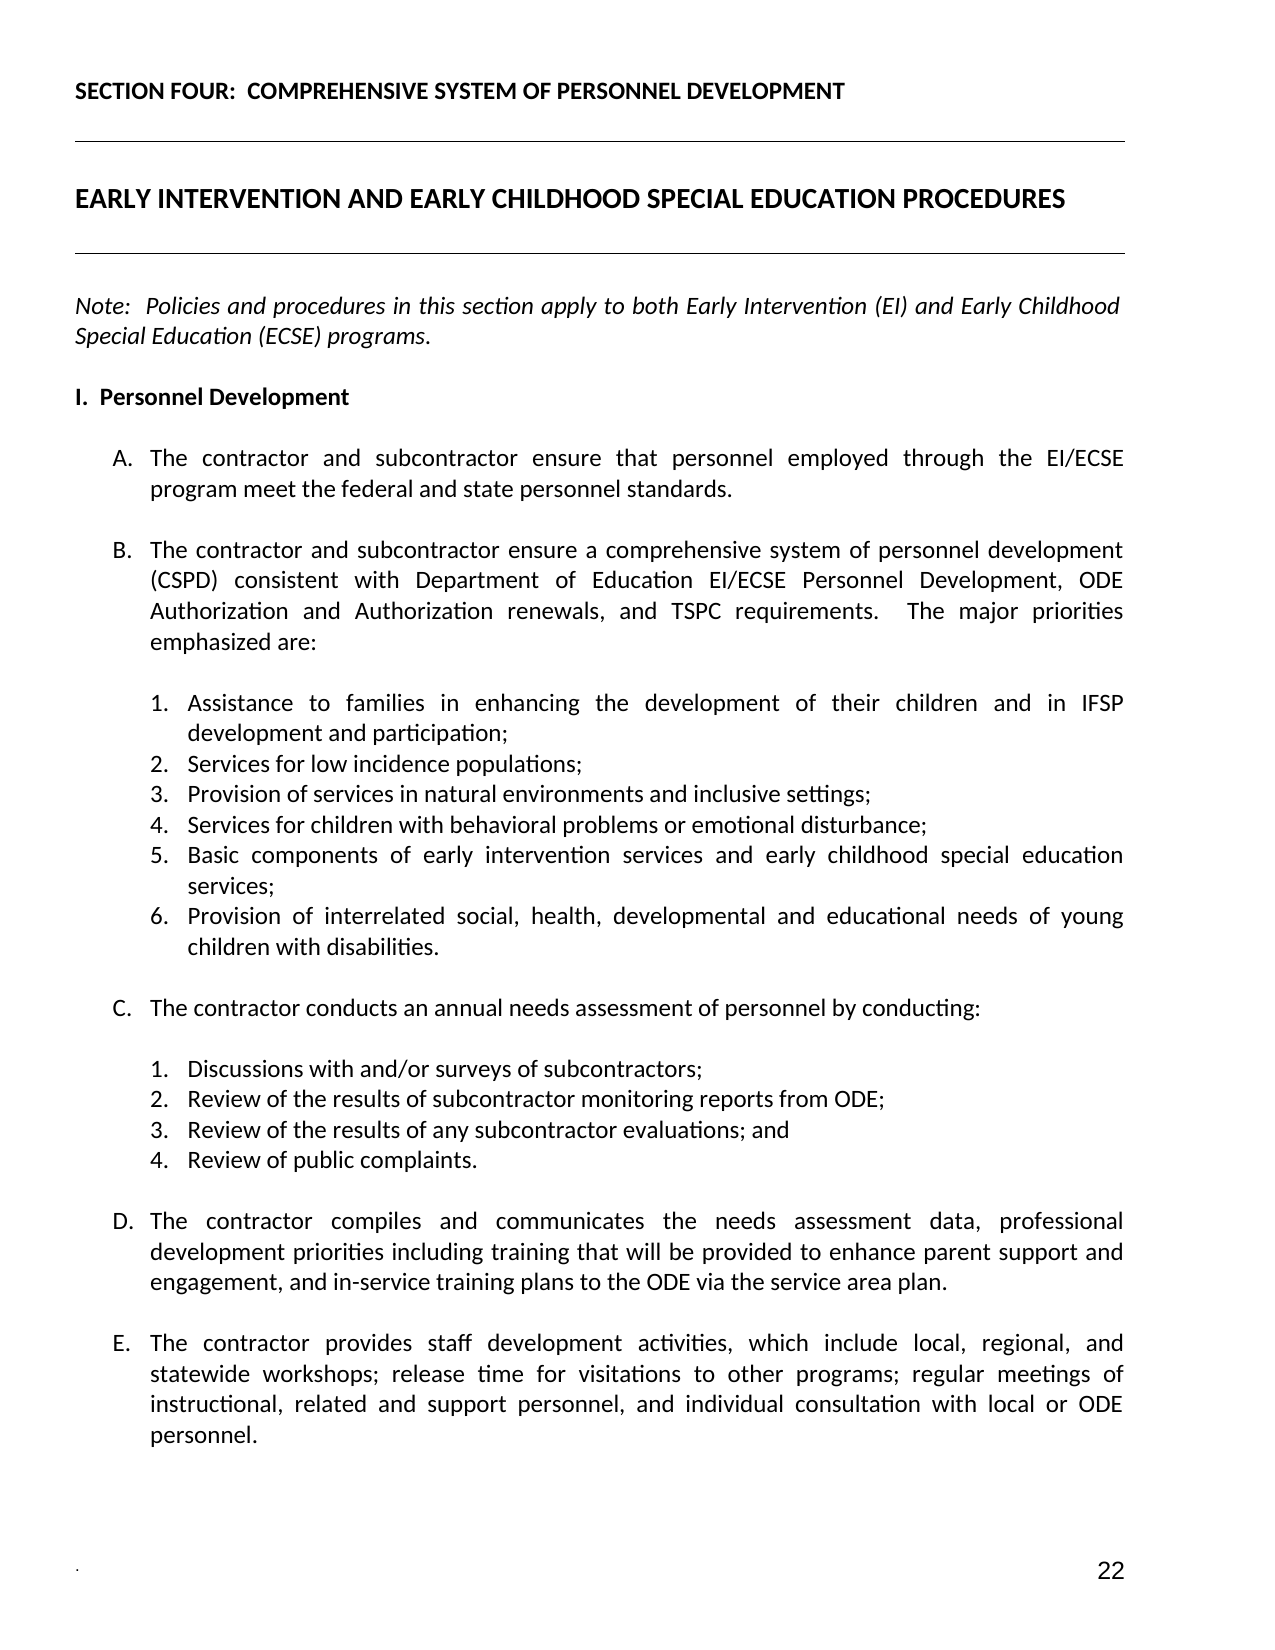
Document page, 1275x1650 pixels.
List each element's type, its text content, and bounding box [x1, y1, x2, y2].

text 3. Provision of services in natural environments and inclusive settings; [150, 778, 1125, 809]
text 2. Review of the results of subcontractor monitoring reports from ODE; [150, 1083, 1125, 1114]
text E. The contractor provides staff development activities, which include local, regional, and statewide workshops; release time for visitations to other programs; regular meetings of instructional, related and support personnel, and individual consultation with local or ODE personnel. [112, 1328, 1125, 1450]
text D. The contractor compiles and communicates the needs assessment data, professional development priorities including training that will be provided to enhance parent support and engagement, and in-service training plans to the ODE via the service area plan. [112, 1206, 1125, 1297]
list The contractor conducts an annual needs assessment of personnel by conducting: [112, 992, 1125, 1022]
list The contractor and subcontractor ensure a comprehensive system of personnel development (CSPD) consistent with Department of Education EI/ECSE Personnel Development, ODE Authorization and Authorization renewals, and TSPC requirements. The major priorities emphasized are: [112, 534, 1125, 656]
text 1. Assistance to families in enhancing the development of their children and in IFSP development and participation; [150, 687, 1125, 748]
text 4. Review of public complaints. [150, 1144, 1125, 1175]
text 6. Provision of interrelated social, health, developmental and educational needs of young children with disabilities. [150, 900, 1125, 961]
text 3. Review of the results of any subcontractor evaluations; and [150, 1114, 1125, 1144]
text 5. Basic components of early intervention services and early childhood special education services; [150, 839, 1125, 900]
text 1. Discussions with and/or surveys of subcontractors; [150, 1053, 1125, 1083]
subtitle SECTION FOUR: COMPREHENSIVE SYSTEM OF PERSONNEL DEVELOPMENT [75, 75, 1097, 106]
text 4. Services for children with behavioral problems or emotional disturbance; [150, 809, 1125, 839]
text EARLY INTERVENTION AND EARLY CHILDHOOD SPECIAL EDUCATION PROCEDURES [75, 180, 1125, 216]
text A. The contractor and subcontractor ensure that personnel employed through the EI/ECSE program meet the federal and state personnel standards. [112, 442, 1125, 503]
text Note: Policies and procedures in this section apply to both Early Intervention (EI) and Early Childhood Special Education (ECSE) programs. [75, 290, 1125, 351]
text 2. Services for low incidence populations; [150, 748, 1125, 778]
subtitle I. Personnel Development [75, 381, 1125, 412]
